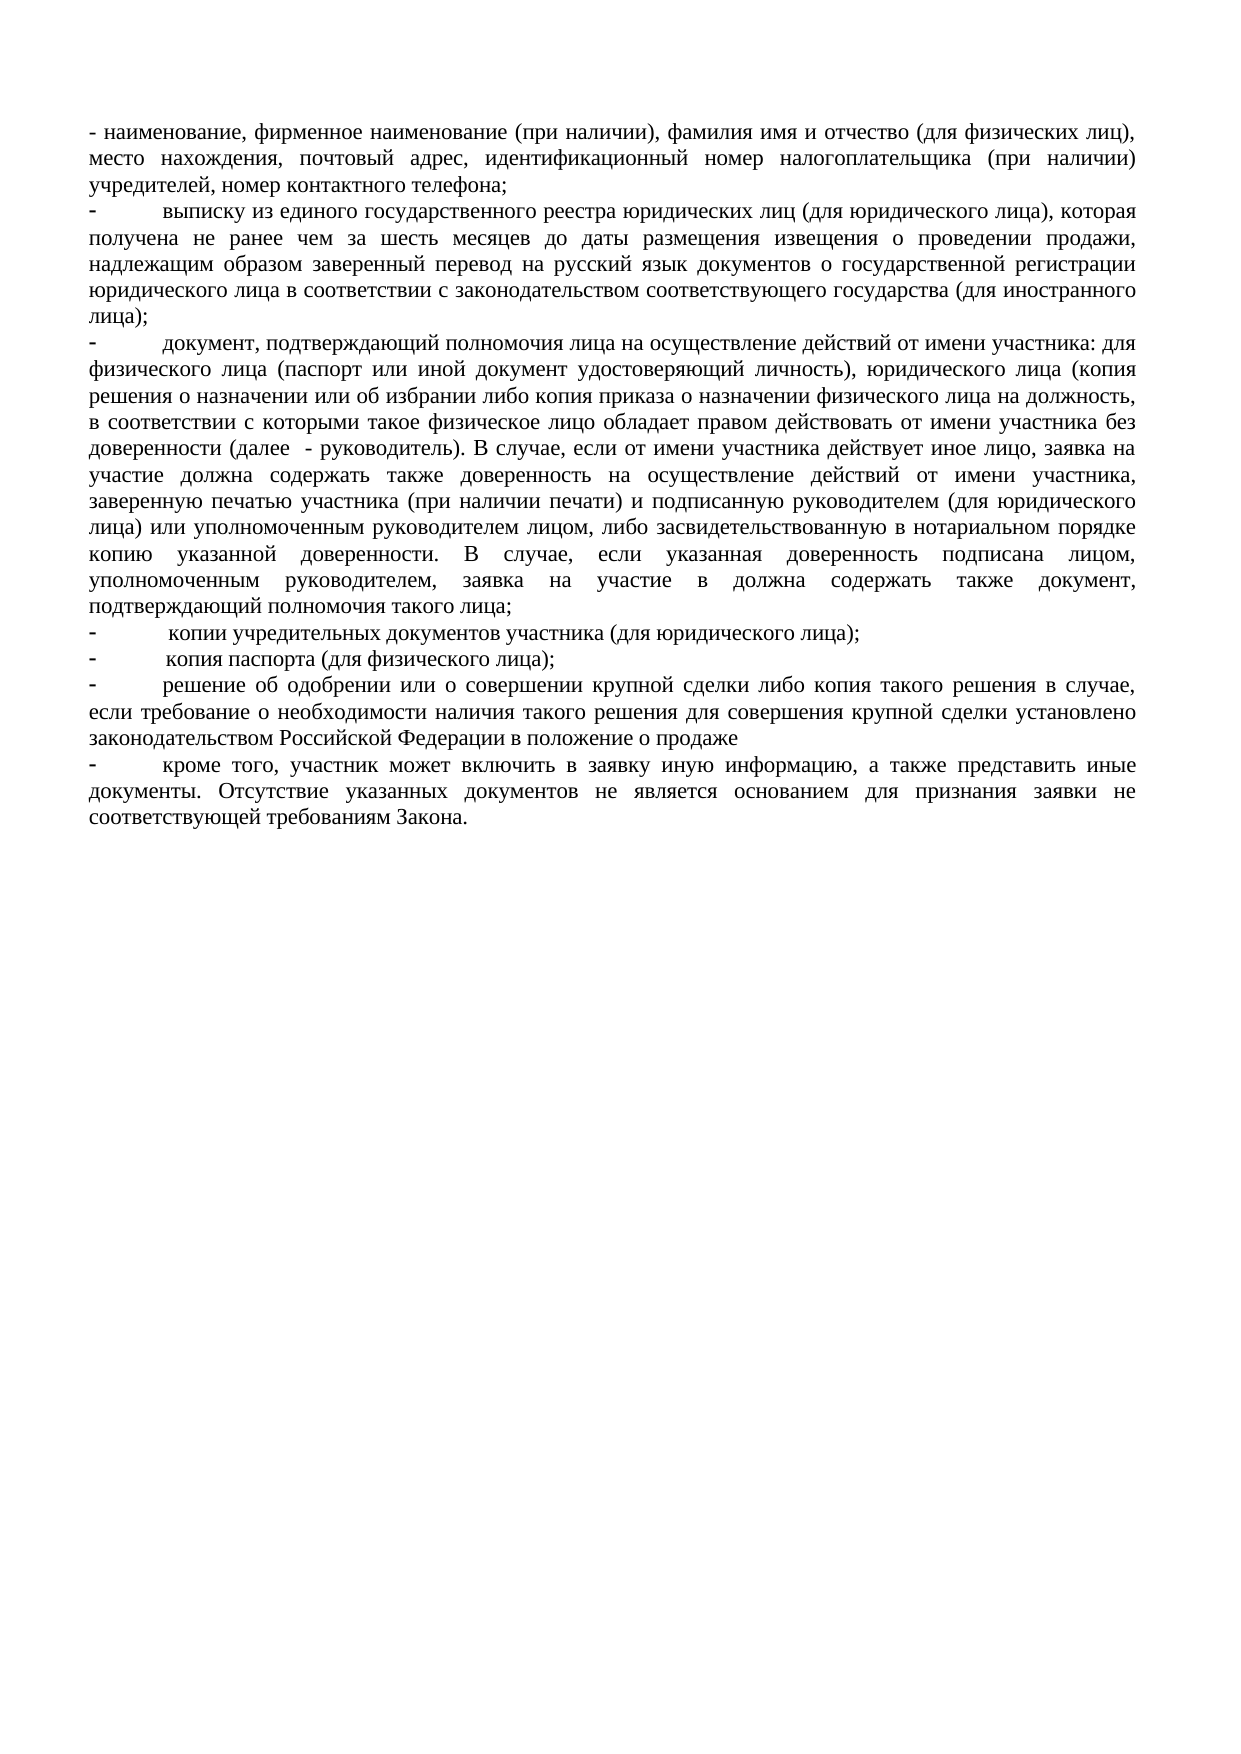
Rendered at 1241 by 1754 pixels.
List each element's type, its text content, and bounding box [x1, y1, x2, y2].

text - наименование, фирменное наименование (при наличии), фамилия имя и отчество (для физических лиц), место нахождения, почтовый адрес, идентификационный номер налогоплательщика (при наличии) учредителей, номер контактного телефона; [89, 118, 1137, 197]
list копии учредительных документов участника (для юридического лица); [89, 619, 1137, 645]
list копия паспорта (для физического лица); [89, 645, 1137, 672]
list решение об одобрении или о совершении крупной сделки либо копия такого решения в случае, если требование о необходимости наличия такого решения для совершения крупной сделки установлено законодательством Российской Федерации в положение о продаже [89, 672, 1137, 751]
list документ, подтверждающий полномочия лица на осуществление действий от имени участника: для физического лица (паспорт или иной документ удостоверяющий личность), юридического лица (копия решения о назначении или об избрании либо копия приказа о назначении физического лица на должность, в соответствии с которыми такое физическое лицо обладает правом действовать от имени участника без доверенности (далее - руководитель). В случае, если от имени участника действует иное лицо, заявка на участие должна содержать также доверенность на осуществление действий от имени участника, заверенную печатью участника (при наличии печати) и подписанную руководителем (для юридического лица) или уполномоченным руководителем лицом, либо засвидетельствованную в нотариальном порядке копию указанной доверенности. В случае, если указанная доверенность подписана лицом, уполномоченным руководителем, заявка на участие в должна содержать также документ, подтверждающий полномочия такого лица; [89, 329, 1137, 619]
list кроме того, участник может включить в заявку иную информацию, а также представить иные документы. Отсутствие указанных документов не является основанием для признания заявки не соответствующей требованиям Закона. [89, 751, 1137, 830]
list выписку из единого государственного реестра юридических лиц (для юридического лица), которая получена не ранее чем за шесть месяцев до даты размещения извещения о проведении продажи, надлежащим образом заверенный перевод на русский язык документов о государственной регистрации юридического лица в соответствии с законодательством соответствующего государства (для иностранного лица); [89, 197, 1137, 329]
